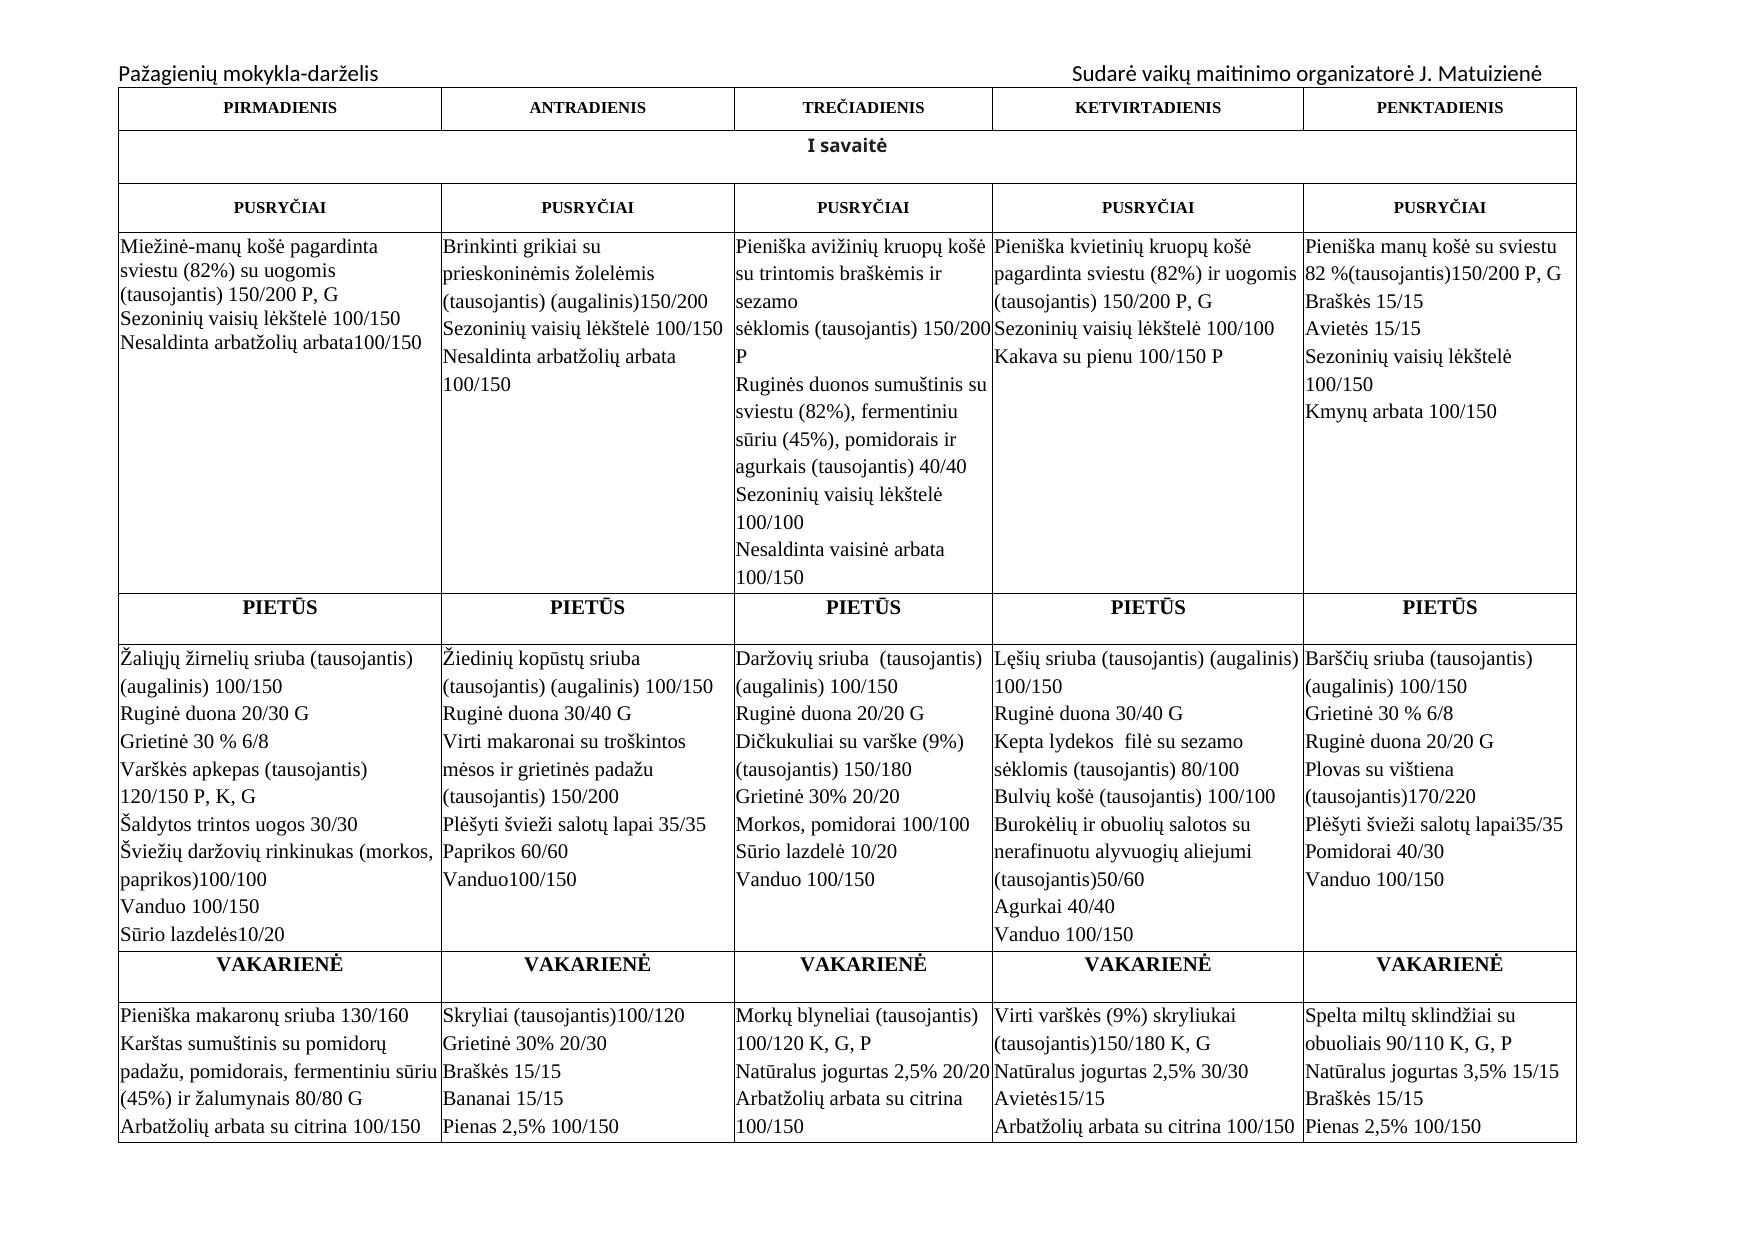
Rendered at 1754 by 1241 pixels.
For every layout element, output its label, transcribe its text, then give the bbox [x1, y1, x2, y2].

table_cell Pusryčiai [735, 184, 992, 232]
table_cell PIETŪS [119, 594, 441, 644]
table_cell Brinkinti grikiai su prieskoninėmis žolelėmis (tausojantis) (augalinis)150/200 Sezoninių vaisių lėkštelė 100/150 Nesaldinta arbatžolių arbata 100/150 [442, 233, 734, 593]
table_cell PIETŪS [993, 594, 1303, 644]
table_cell I savaitė [119, 131, 1576, 183]
table_cell Pusryčiai [119, 184, 441, 232]
table_cell Pieniška kvietinių kruopų košė pagardinta sviestu (82%) ir uogomis (tausojantis) 150/200 P, G Sezoninių vaisių lėkštelė 100/100 Kakava su pienu 100/150 P [993, 233, 1303, 593]
table_cell PIETŪS [442, 594, 734, 644]
table_header PIRMADIENIS [119, 88, 441, 130]
table_header ANTRADIENIS [442, 88, 734, 130]
table_cell Pieniška makaronų sriuba 130/160 Karštas sumuštinis su pomidorų padažu, pomidorais, fermentiniu sūriu (45%) ir žalumynais 80/80 G Arbatžolių arbata su citrina 100/150 [119, 1003, 441, 1142]
table_cell Spelta miltų sklindžiai su obuoliais 90/110 K, G, P Natūralus jogurtas 3,5% 15/15 Braškės 15/15 Pienas 2,5% 100/150 [1304, 1003, 1576, 1142]
table_cell Žiedinių kopūstų sriuba (tausojantis) (augalinis) 100/150 Ruginė duona 30/40 G Virti makaronai su troškintos mėsos ir grietinės padažu (tausojantis) 150/200 Plėšyti švieži salotų lapai 35/35 Paprikos 60/60 Vanduo100/150 [442, 645, 734, 951]
table_cell Pusryčiai [1304, 184, 1576, 232]
table_cell Žaliųjų žirnelių sriuba (tausojantis) (augalinis) 100/150 Ruginė duona 20/30 G Grietinė 30 % 6/8 Varškės apkepas (tausojantis) 120/150 P, K, G Šaldytos trintos uogos 30/30 Šviežių daržovių rinkinukas (morkos, paprikos)100/100 Vanduo 100/150 Sūrio lazdelės10/20 [119, 645, 441, 951]
table_cell Pieniška avižinių kruopų košė su trintomis braškėmis ir sezamo sėklomis (tausojantis) 150/200 P Ruginės duonos sumuštinis su sviestu (82%), fermentiniu sūriu (45%), pomidorais ir agurkais (tausojantis) 40/40 Sezoninių vaisių lėkštelė 100/100 Nesaldinta vaisinė arbata 100/150 [735, 233, 992, 593]
table_cell VAKARIENĖ [735, 952, 992, 1002]
table_cell Pusryčiai [442, 184, 734, 232]
table_cell Barščių sriuba (tausojantis) (augalinis) 100/150 Grietinė 30 % 6/8 Ruginė duona 20/20 G Plovas su vištiena (tausojantis)170/220 Plėšyti švieži salotų lapai35/35 Pomidorai 40/30 Vanduo 100/150 [1304, 645, 1576, 951]
table_header KETVIRTADIENIS [993, 88, 1303, 130]
table_cell Miežinė-manų košė pagardinta sviestu (82%) su uogomis (tausojantis) 150/200 P, G Sezoninių vaisių lėkštelė 100/150 Nesaldinta arbatžolių arbata100/150 [119, 233, 441, 593]
table_cell VAKARIENĖ [1304, 952, 1576, 1002]
table_cell Pieniška manų košė su sviestu 82 %(tausojantis)150/200 P, G Braškės 15/15 Avietės 15/15 Sezoninių vaisių lėkštelė 100/150 Kmynų arbata 100/150 [1304, 233, 1576, 593]
table_cell Lęšių sriuba (tausojantis) (augalinis) 100/150 Ruginė duona 30/40 G Kepta lydekos filė su sezamo sėklomis (tausojantis) 80/100 Bulvių košė (tausojantis) 100/100 Burokėlių ir obuolių salotos su nerafinuotu alyvuogių aliejumi (tausojantis)50/60 Agurkai 40/40 Vanduo 100/150 [993, 645, 1303, 951]
table_cell Skryliai (tausojantis)100/120 Grietinė 30% 20/30 Braškės 15/15 Bananai 15/15 Pienas 2,5% 100/150 [442, 1003, 734, 1142]
table_cell Daržovių sriuba (tausojantis) (augalinis) 100/150 Ruginė duona 20/20 G Dičkukuliai su varške (9%) (tausojantis) 150/180 Grietinė 30% 20/20 Morkos, pomidorai 100/100 Sūrio lazdelė 10/20 Vanduo 100/150 [735, 645, 992, 951]
table_cell Morkų blyneliai (tausojantis) 100/120 K, G, P Natūralus jogurtas 2,5% 20/20 Arbatžolių arbata su citrina 100/150 [735, 1003, 992, 1142]
table_cell VAKARIENĖ [119, 952, 441, 1002]
table_cell VAKARIENĖ [993, 952, 1303, 1002]
table_cell VAKARIENĖ [442, 952, 734, 1002]
table_cell Pusryčiai [993, 184, 1303, 232]
table_header PENKTADIENIS [1304, 88, 1576, 130]
table_header TREČIADIENIS [735, 88, 992, 130]
table_cell Virti varškės (9%) skryliukai (tausojantis)150/180 K, G Natūralus jogurtas 2,5% 30/30 Avietės15/15 Arbatžolių arbata su citrina 100/150 [993, 1003, 1303, 1142]
table_cell PIETŪS [1304, 594, 1576, 644]
table_cell PIETŪS [735, 594, 992, 644]
